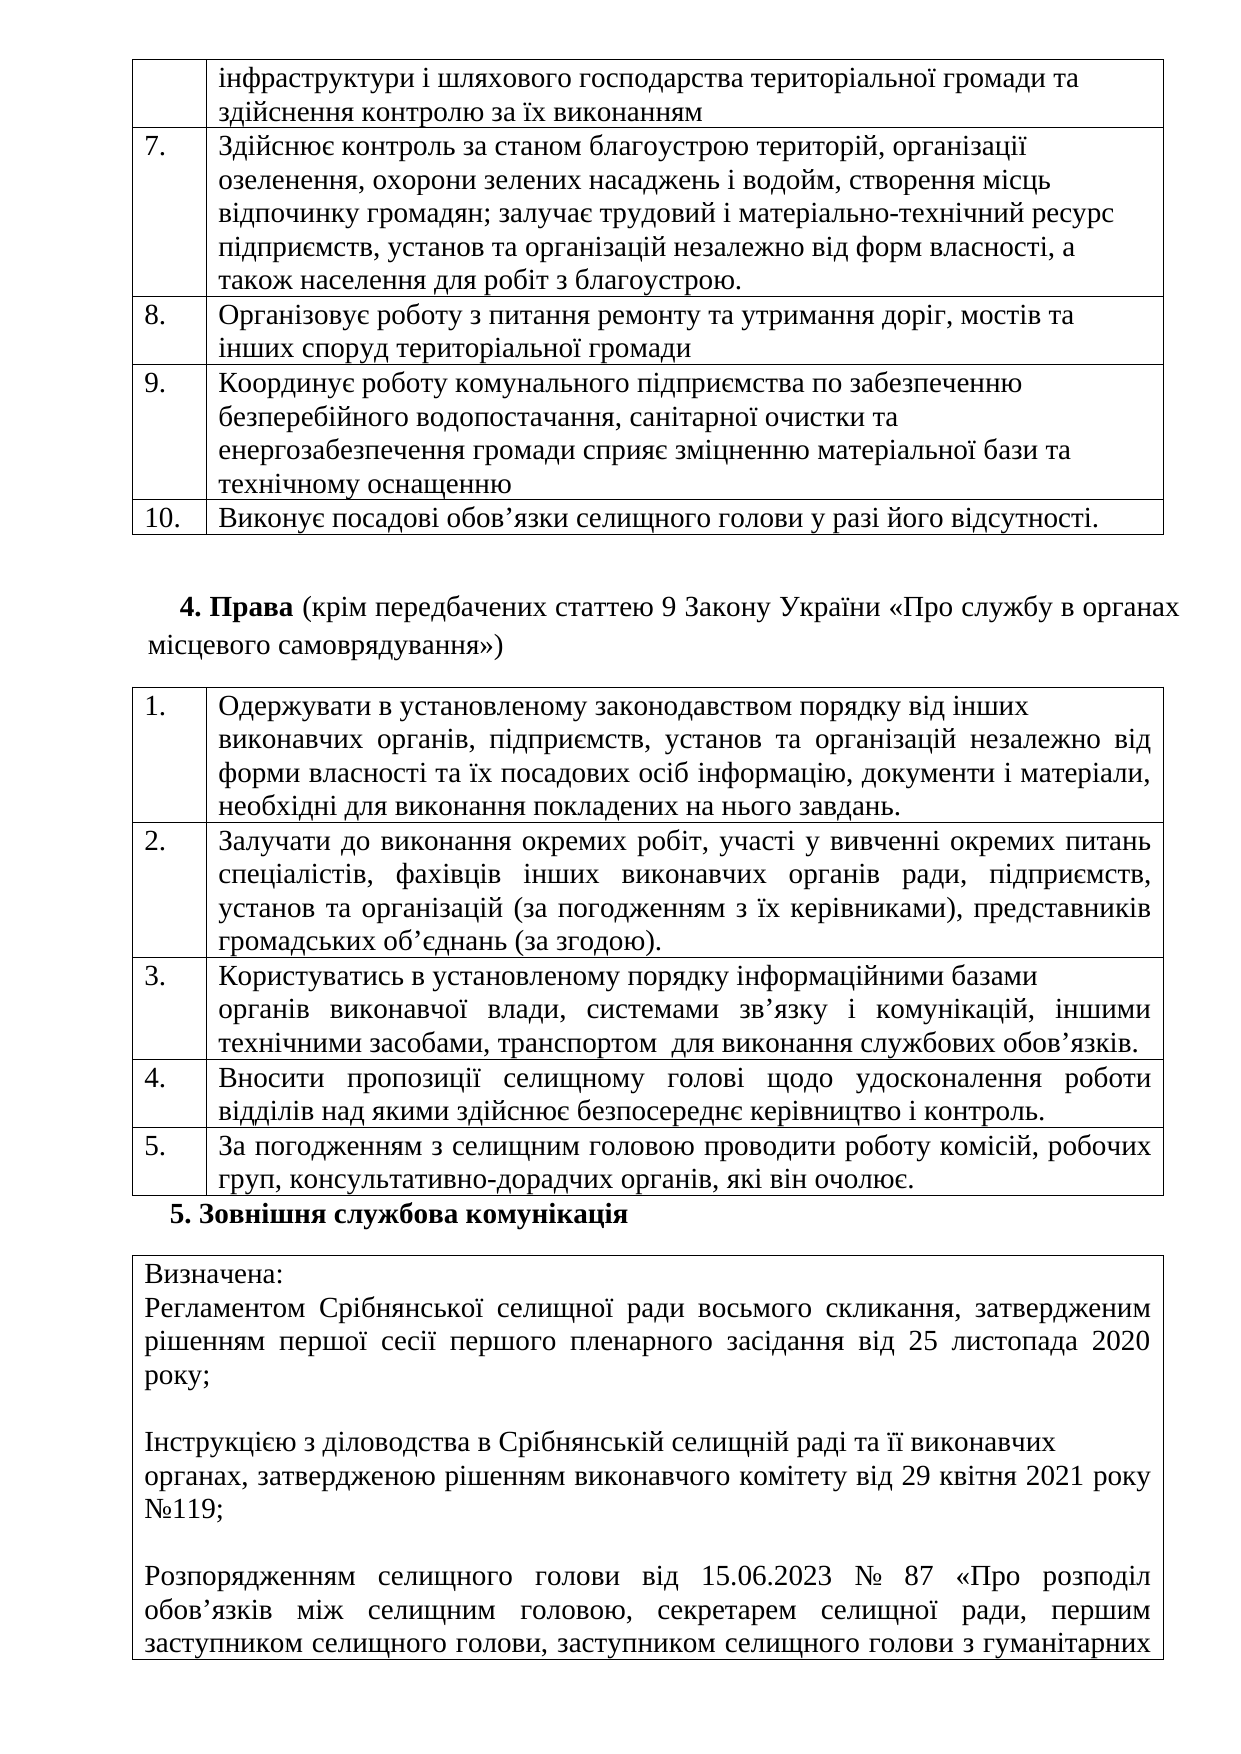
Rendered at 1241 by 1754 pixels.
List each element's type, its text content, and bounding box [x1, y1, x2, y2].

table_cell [207, 60, 1163, 127]
table_cell Вносити пропозиції селищному голові щодо удосконалення роботи відділів над якими здійснює безпосереднє керівництво і контроль. [207, 1060, 1163, 1127]
table_cell 6. [133, 60, 206, 127]
table_cell Здійснює контроль за станом благоустрою територій, організації озеленення, охорони зелених насаджень і водойм, створення місць відпочинку громадян; залучає трудовий і матеріально-технічний ресурс підприємств, установ та організацій незалежно від форм власності, а також населення для робіт з благоустрою. [207, 128, 1163, 296]
table_cell Виконує посадові обов’язки селищного голови у разі його відсутності. [207, 500, 1163, 534]
table_cell Користуватись в установленому порядку інформаційними базами органів виконавчої влади, системами зв’язку і комунікацій, іншими технічними засобами, транспортом для виконання службових обов’язків. [207, 958, 1163, 1059]
text 5. Зовнішня службова комунікація [148, 1196, 1181, 1229]
table_cell Залучати до виконання окремих робіт, участі у вивченні окремих питань спеціалістів, фахівців інших виконавчих органів ради, підприємств, установ та організацій (за погодженням з їх керівниками), представників громадських об’єднань (за згодою). [207, 823, 1163, 957]
table_cell 4. [133, 1060, 206, 1127]
table_cell За погодженням з селищним головою проводити роботу комісій, робочих груп, консультативно-дорадчих органів, які він очолює. [207, 1128, 1163, 1195]
table_cell 8. [133, 297, 206, 364]
table_cell 7. [133, 128, 206, 296]
table_cell 9. [133, 365, 206, 499]
table_cell 5. [133, 1128, 206, 1195]
text 4. Права (крім передбачених статтею 9 Закону України «Про службу в органах місцевого самоврядування») [148, 589, 1181, 661]
table_cell Організовує роботу з питання ремонту та утримання доріг, мостів та інших споруд територіальної громади [207, 297, 1163, 364]
table_cell 10. [133, 500, 206, 534]
table_cell Координує роботу комунального підприємства по забезпеченню безперебійного водопостачання, санітарної очистки та енергозабезпечення громади сприяє зміцненню матеріальної бази та технічному оснащенню [207, 365, 1163, 499]
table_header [133, 1256, 1163, 1659]
table_header Одержувати в установленому законодавством порядку від інших виконавчих органів, підприємств, установ та організацій незалежно від форми власності та їх посадових осіб інформацію, документи і матеріали, необхідні для виконання покладених на нього завдань. [207, 688, 1163, 822]
table_cell 2. [133, 823, 206, 957]
table_cell 3. [133, 958, 206, 1059]
table_header 1. [133, 688, 206, 822]
